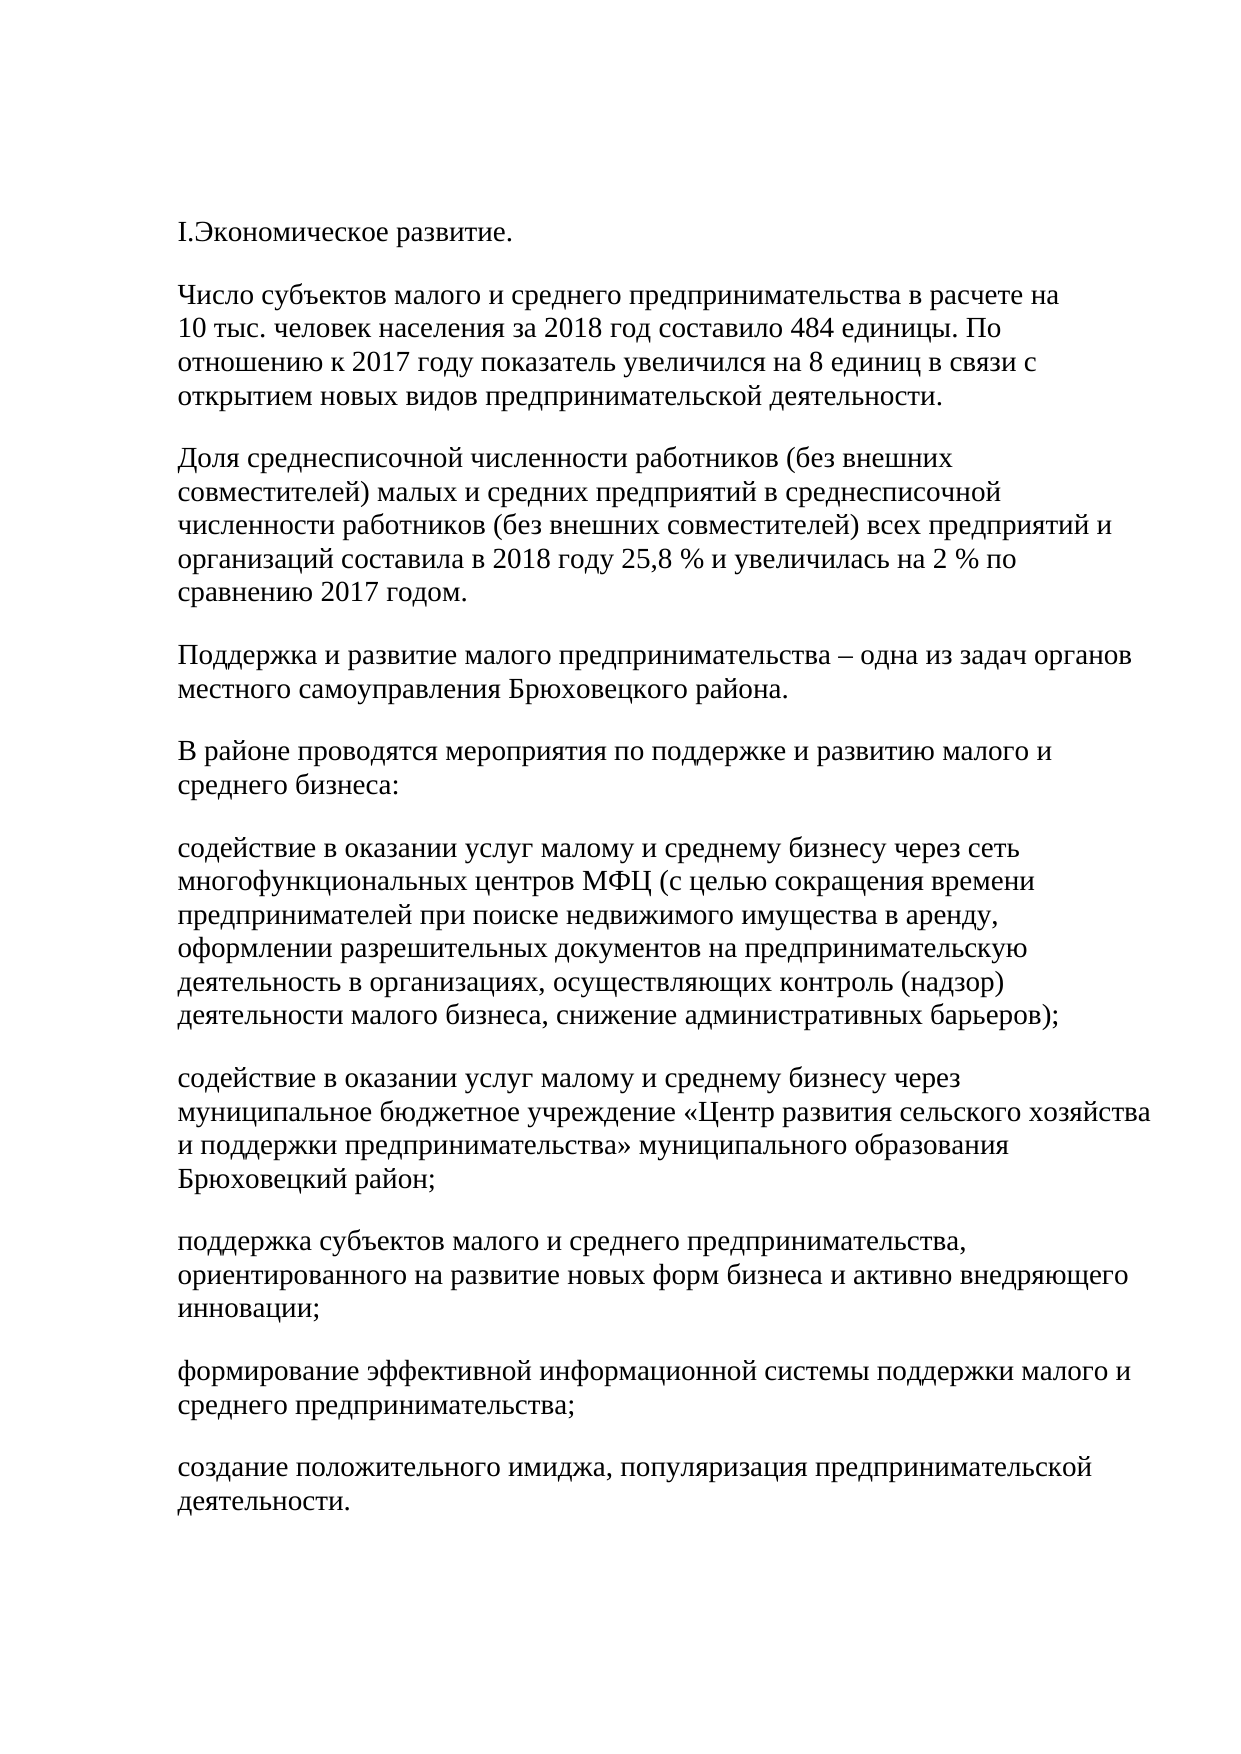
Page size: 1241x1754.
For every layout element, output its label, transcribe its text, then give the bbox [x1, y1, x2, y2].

text создание положительного имиджа, популяризация предпринимательской деятельности. [177, 1449, 1152, 1517]
text содействие в оказании услуг малому и среднему бизнесу через сеть многофункциональных центров МФЦ (с целью сокращения времени предпринимателей при поиске недвижимого имущества в аренду, оформлении разрешительных документов на предпринимательскую деятельность в организациях, осуществляющих контроль (надзор) деятельности малого бизнеса, снижение административных барьеров); [177, 830, 1152, 1031]
text формирование эффективной информационной системы поддержки малого и среднего предпринимательства; [177, 1353, 1152, 1420]
text Поддержка и развитие малого предпринимательства – одна из задач органов местного самоуправления Брюховецкого района. [177, 637, 1152, 704]
text содействие в оказании услуг малому и среднему бизнесу через муниципальное бюджетное учреждение «Центр развития сельского хозяйства и поддержки предпринимательства» муниципального образования Брюховецкий район; [177, 1060, 1152, 1194]
text В районе проводятся мероприятия по поддержке и развитию малого и среднего бизнеса: [177, 733, 1152, 801]
text Число субъектов малого и среднего предпринимательства в расчете на 10 тыс. человек населения за 2018 год составило 484 единицы. По отношению к 2017 году показатель увеличился на 8 единиц в связи с открытием новых видов предпринимательской деятельности. [177, 277, 1152, 411]
text Доля среднесписочной численности работников (без внешних совместителей) малых и средних предприятий в среднесписочной численности работников (без внешних совместителей) всех предприятий и организаций составила в 2018 году 25,8 % и увеличилась на 2 % по сравнению 2017 годом. [177, 440, 1152, 608]
text поддержка субъектов малого и среднего предпринимательства, ориентированного на развитие новых форм бизнеса и активно внедряющего инновации; [177, 1223, 1152, 1324]
text I.Экономическое развитие. [177, 214, 1152, 248]
